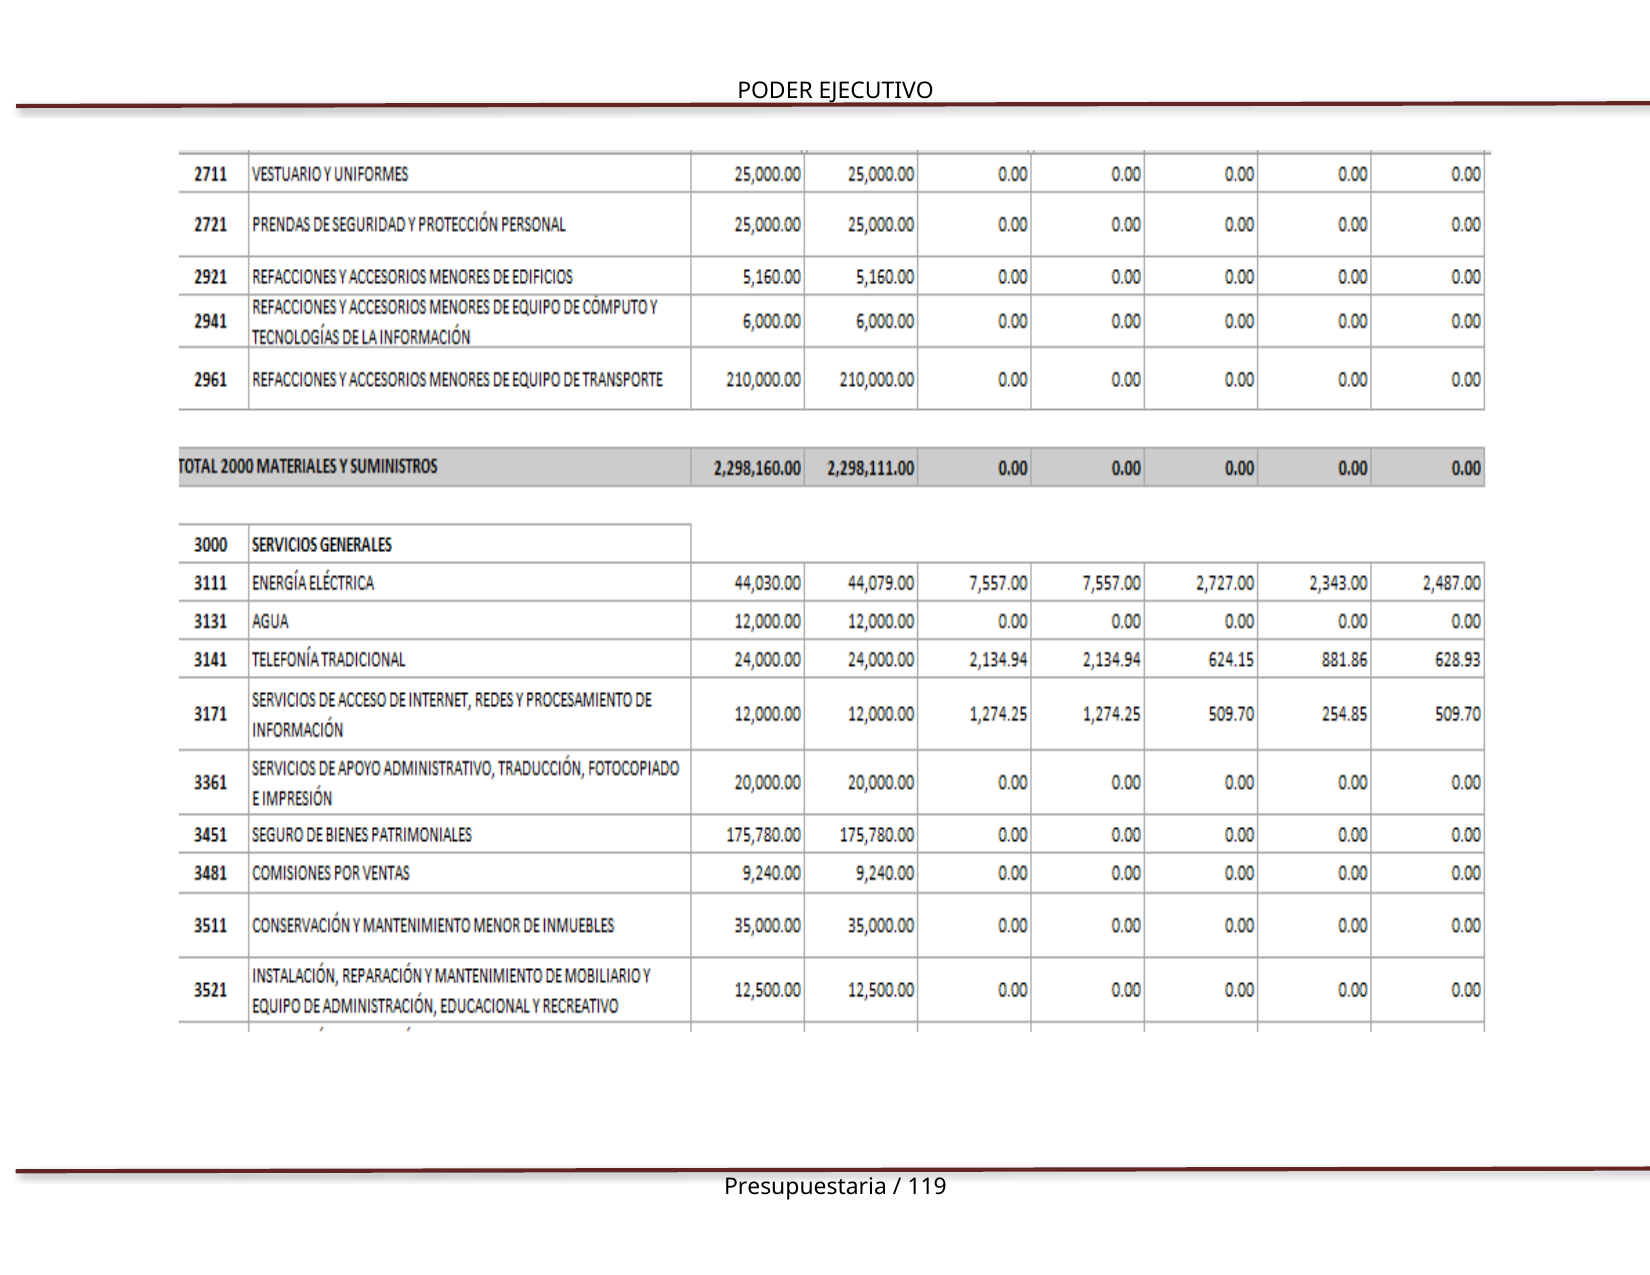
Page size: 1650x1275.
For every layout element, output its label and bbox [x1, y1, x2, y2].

picture [178, 150, 1492, 1032]
